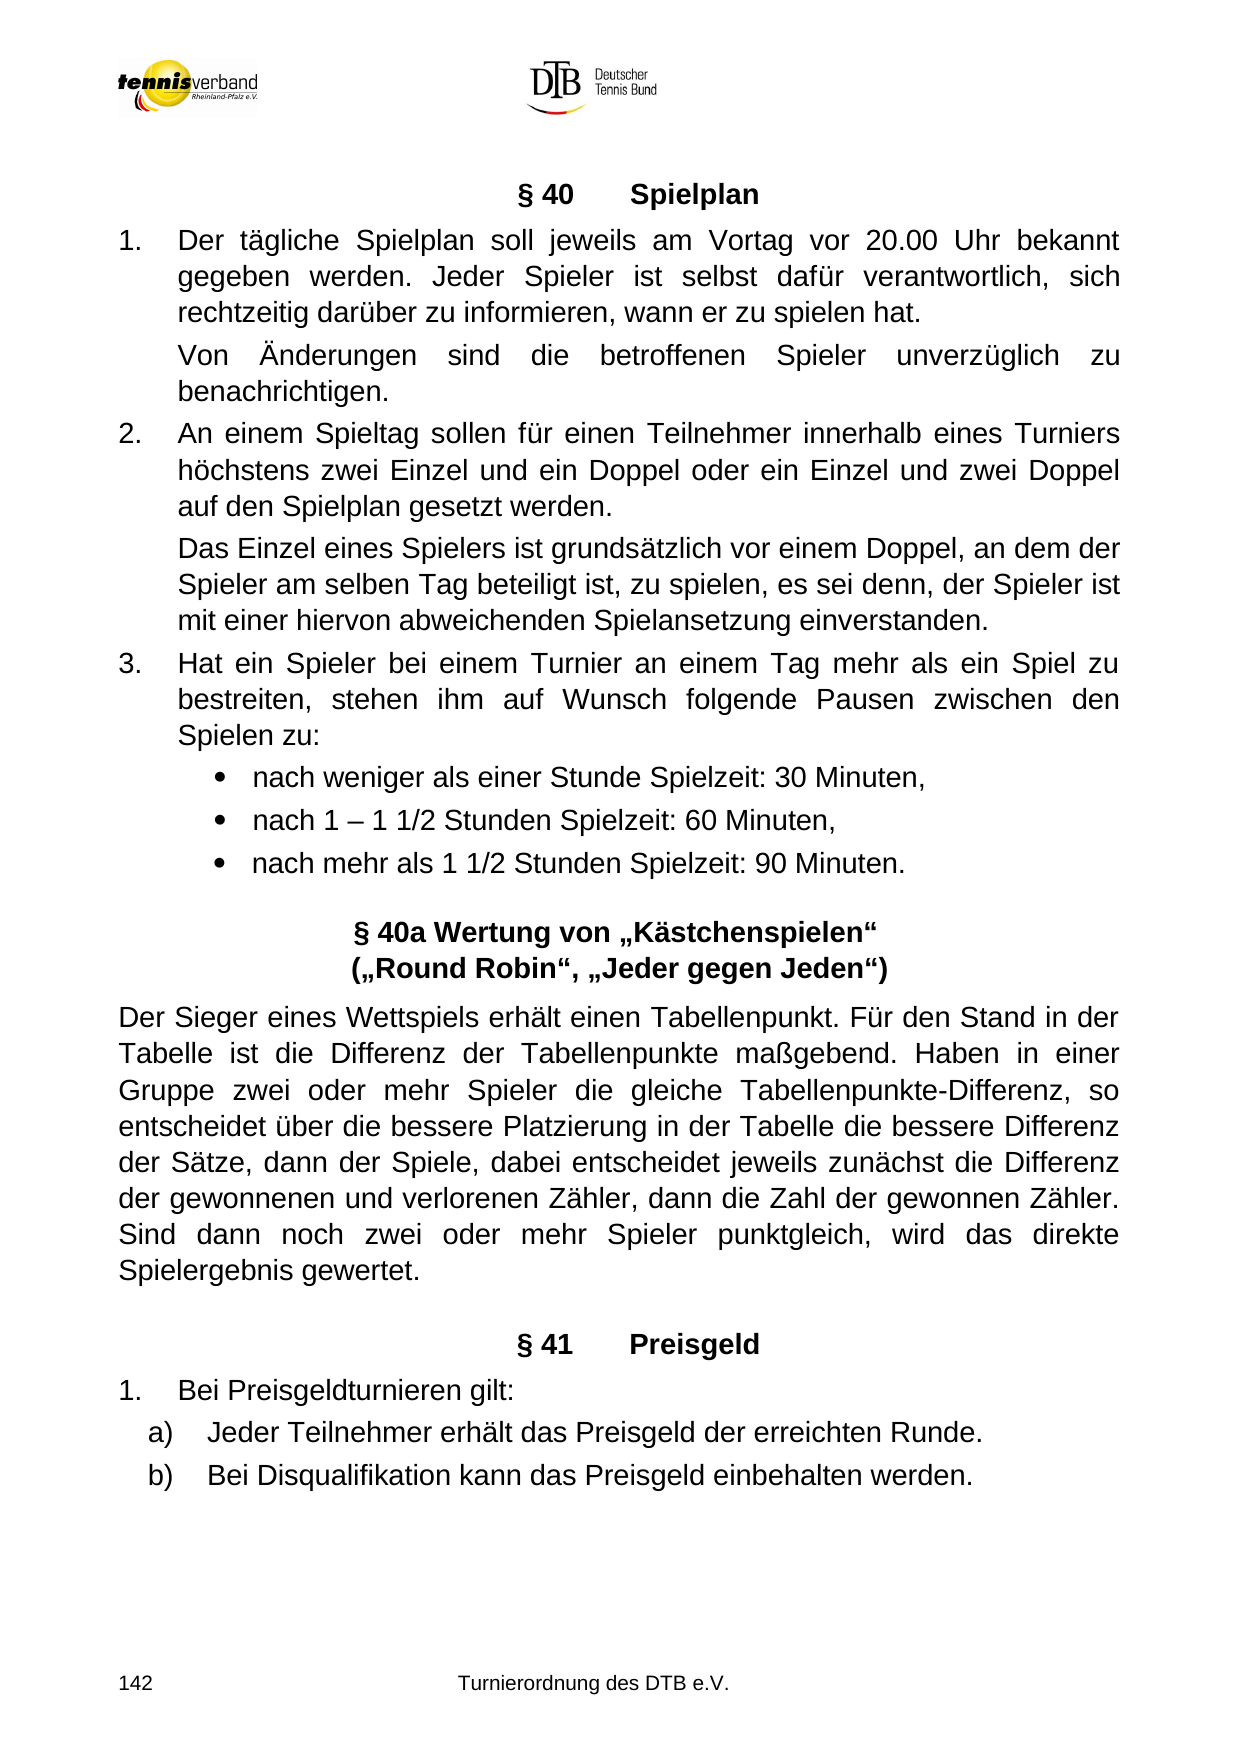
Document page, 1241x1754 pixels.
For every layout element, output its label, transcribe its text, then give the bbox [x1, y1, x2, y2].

list nach mehr als 1 1/2 Stunden Spielzeit: 90 Minuten. [214, 846, 1121, 879]
picture [118, 59, 257, 117]
list Von Änderungen sind die betroffenen Spieler unverzüglich zu benachrichtigen. [177, 338, 1121, 408]
list nach 1 – 1 1/2 Stunden Spielzeit: 60 Minuten, [215, 803, 1121, 837]
text Spielplan [156, 177, 1121, 211]
list nach weniger als einer Stunde Spielzeit: 30 Minuten, [215, 761, 1121, 794]
list § 40a Wertung von „Kästchenspielen“ („Round Robin“, „Jeder gegen Jeden“) [118, 915, 1121, 985]
text An einem Spieltag sollen für einen Teilnehmer innerhalb eines Turniers höchstens zwei Einzel und ein Doppel oder ein Einzel und zwei Doppel auf den Spielplan gesetzt werden. [118, 416, 1121, 522]
list Das Einzel eines Spielers ist grundsätzlich vor einem Doppel, an dem der Spieler am selben Tag beteiligt ist, zu spielen, es sei denn, der Spieler ist mit einer hiervon abweichenden Spielansetzung einverstanden. [177, 531, 1121, 637]
list Bei Disqualifikation kann das Preisgeld einbehalten werden. [148, 1458, 1121, 1491]
text Hat ein Spieler bei einem Turnier an einem Tag mehr als ein Spiel zu bestreiten, stehen ihm auf Wunsch folgende Pausen zwischen den Spielen zu: [118, 646, 1121, 752]
list Bei Preisgeldturnieren gilt: [118, 1373, 1121, 1406]
text Preisgeld [156, 1327, 1121, 1360]
list Der Sieger eines Wettspiels erhält einen Tabellenpunkt. Für den Stand in der Tabelle ist die Differenz der Tabellenpunkte maßgebend. Haben in einer Gruppe zwei oder mehr Spieler die gleiche Tabellenpunkte-Differenz, so entscheidet über die bessere Platzierung in der Tabelle die bessere Differenz der Sätze, dann der Spiele, dabei entscheidet jeweils zunächst die Differenz der gewonnenen und verlorenen Zähler, dann die Zahl der gewonnen Zähler. Sind dann noch zwei oder mehr Spieler punktgleich, wird das direkte Spielergebnis gewertet. [118, 1000, 1121, 1287]
list Der tägliche Spielplan soll jeweils am Vortag vor 20.00 Uhr bekannt gegeben werden. Jeder Spieler ist selbst dafür verantwortlich, sich rechtzeitig darüber zu informieren, wann er zu spielen hat. [118, 223, 1121, 329]
picture [522, 59, 659, 117]
list Jeder Teilnehmer erhält das Preisgeld der erreichten Runde. [148, 1415, 1121, 1449]
